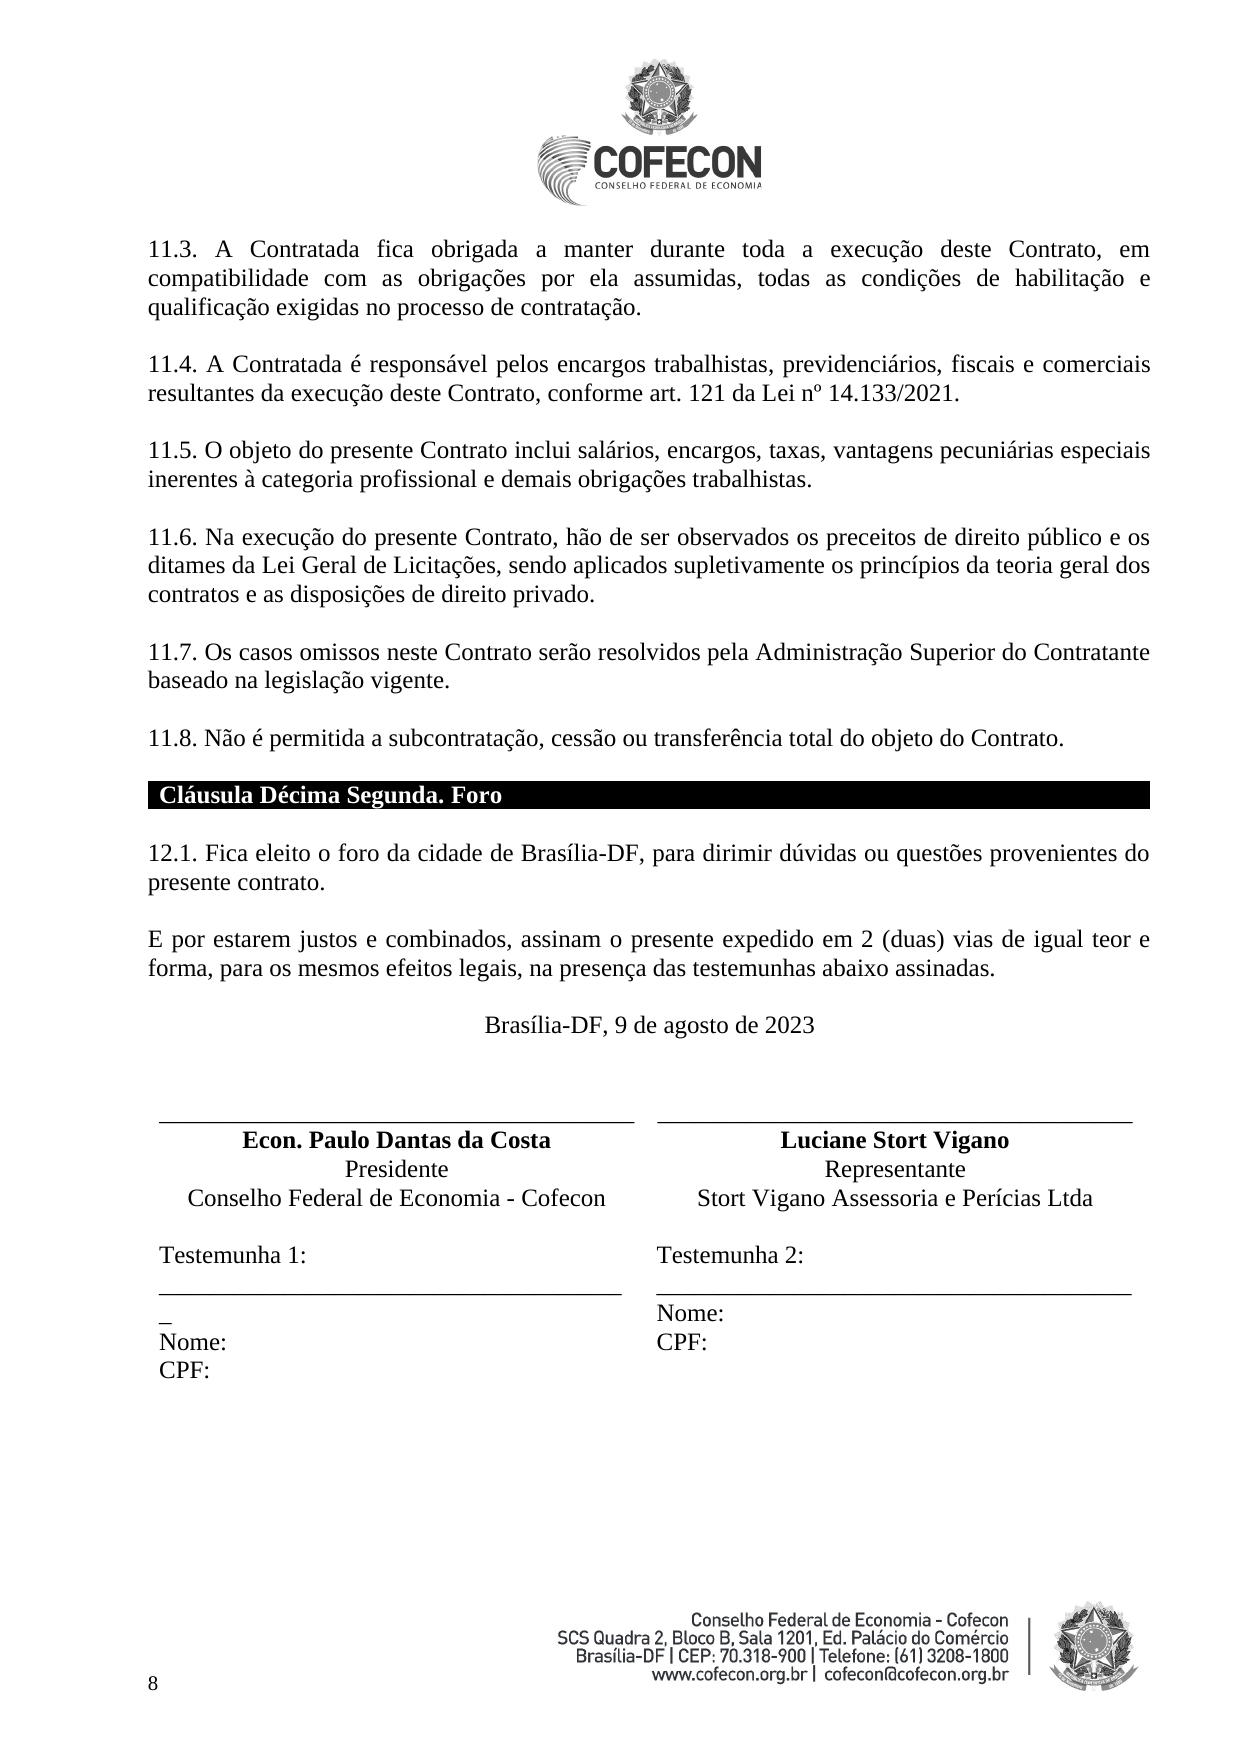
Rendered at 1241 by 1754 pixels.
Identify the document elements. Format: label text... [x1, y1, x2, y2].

text 11.8. Não é permitida a subcontratação, cessão ou transferência total do objeto do Contrato. [148, 723, 1152, 752]
text 11.6. Na execução do presente Contrato, hão de ser observados os preceitos de direito público e os ditames da Lei Geral de Licitações, sendo aplicados supletivamente os princípios da teoria geral dos contratos e as disposições de direito privado. [148, 522, 1152, 608]
text 11.4. A Contratada é responsável pelos encargos trabalhistas, previdenciários, fiscais e comerciais resultantes da execução deste Contrato, conforme art. 121 da Lei nº 14.133/2021. [148, 349, 1152, 407]
text 11.5. O objeto do presente Contrato inclui salários, encargos, taxas, vantagens pecuniárias especiais inerentes à categoria profissional e demais obrigações trabalhistas. [148, 436, 1152, 493]
table_header Testemunha 1: ______________________________________ Nome: CPF: [148, 1241, 645, 1384]
table_header ______________________________________ Econ. Paulo Dantas da Costa Presidente Conselho Federal de Economia - Cofecon [148, 1097, 646, 1212]
table_header Testemunha 2: ______________________________________ Nome: CPF: [645, 1241, 1144, 1384]
text E por estarem justos e combinados, assinam o presente expedido em 2 (duas) vias de igual teor e forma, para os mesmos efeitos legais, na presença das testemunhas abaixo assinadas. [148, 924, 1152, 982]
picture [547, 1601, 1149, 1691]
text 12.1. Fica eleito o foro da cidade de Brasília-DF, para dirimir dúvidas ou questões provenientes do presente contrato. [148, 838, 1152, 896]
table_header ______________________________________ Luciane Stort Vigano Representante Stort Vigano Assessoria e Perícias Ltda [646, 1097, 1144, 1212]
text Brasília-DF, 9 de agosto de 2023 [148, 1011, 1152, 1039]
picture [537, 59, 762, 206]
text 11.3. A Contratada fica obrigada a manter durante toda a execução deste Contrato, em compatibilidade com as obrigações por ela assumidas, todas as condições de habilitação e qualificação exigidas no processo de contratação. [148, 234, 1152, 321]
text 11.7. Os casos omissos neste Contrato serão resolvidos pela Administração Superior do Contratante baseado na legislação vigente. [148, 637, 1152, 694]
table_header Cláusula Décima Segunda. Foro [148, 781, 1150, 809]
